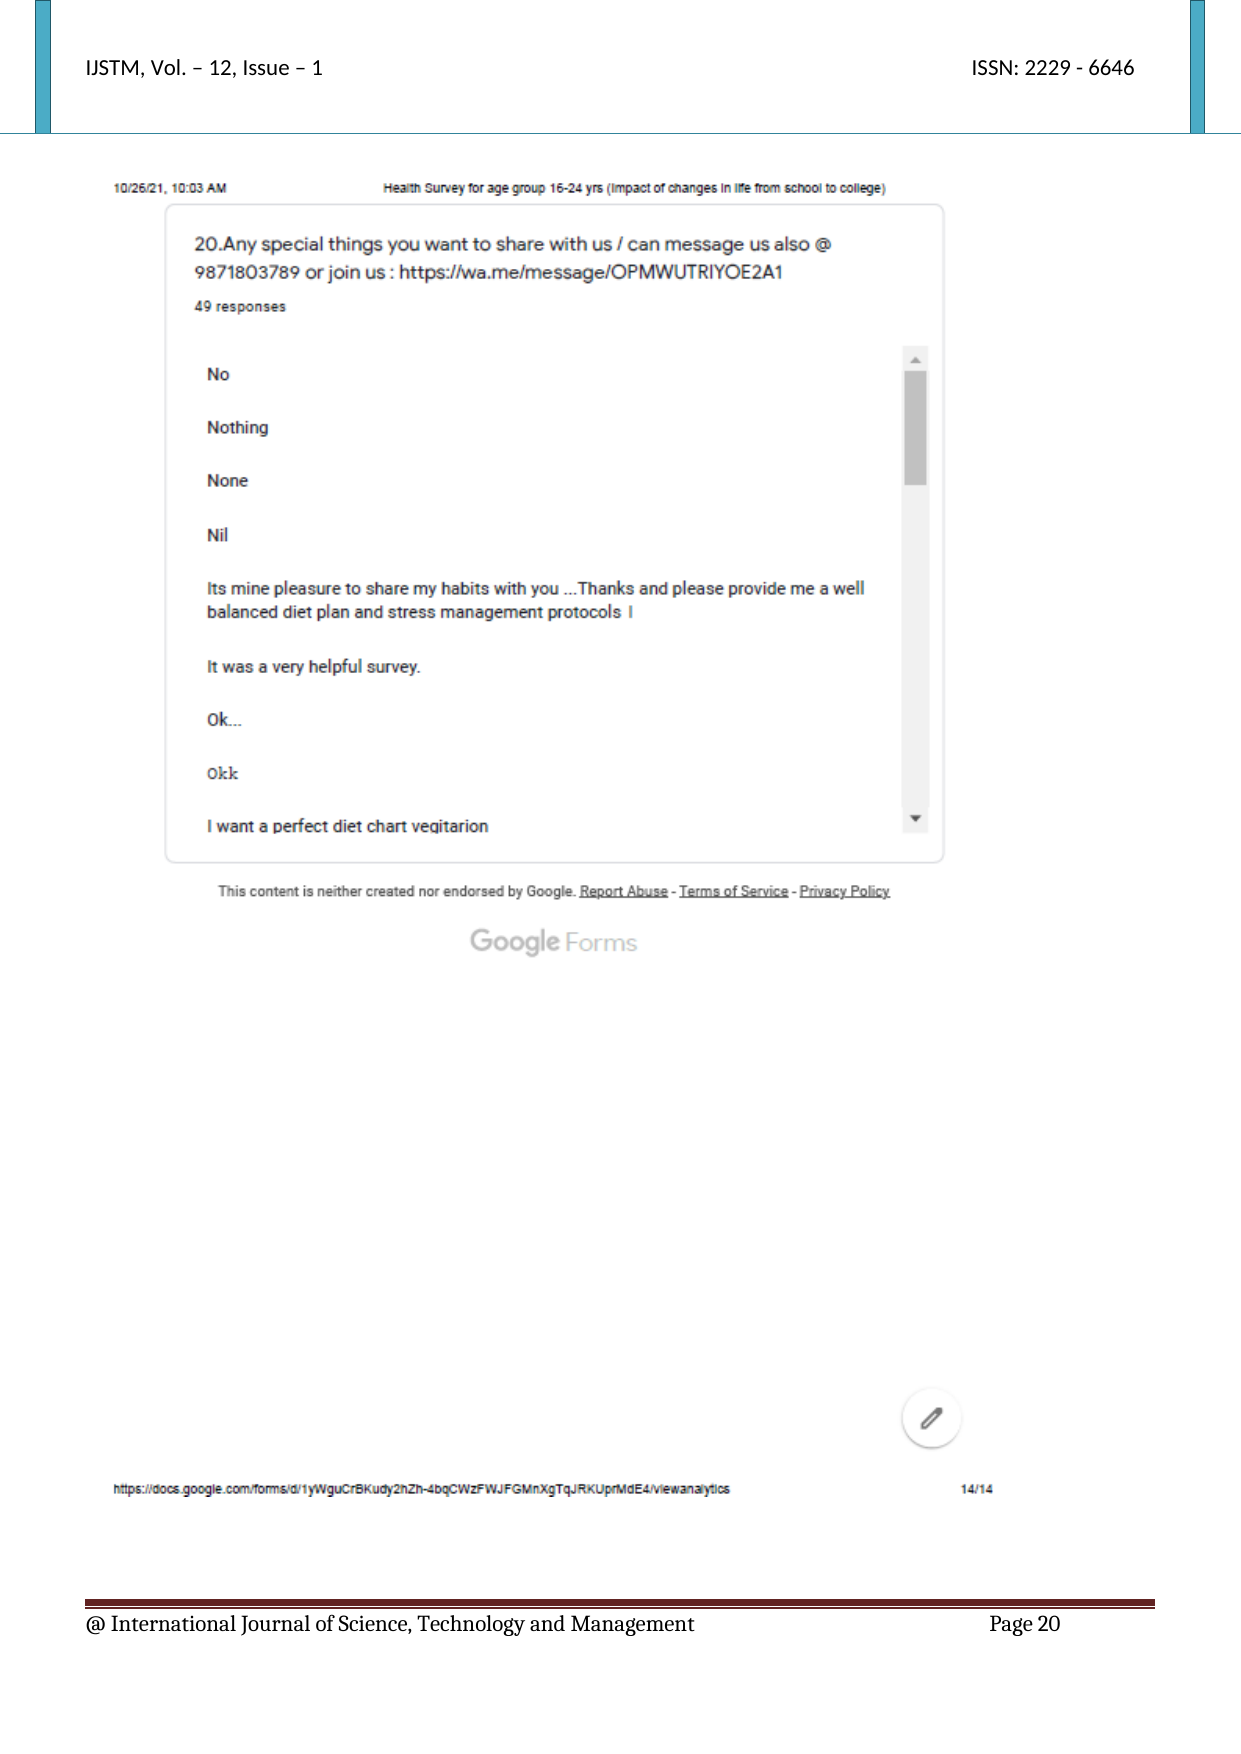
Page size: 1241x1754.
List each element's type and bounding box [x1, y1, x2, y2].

picture [113, 183, 994, 1497]
